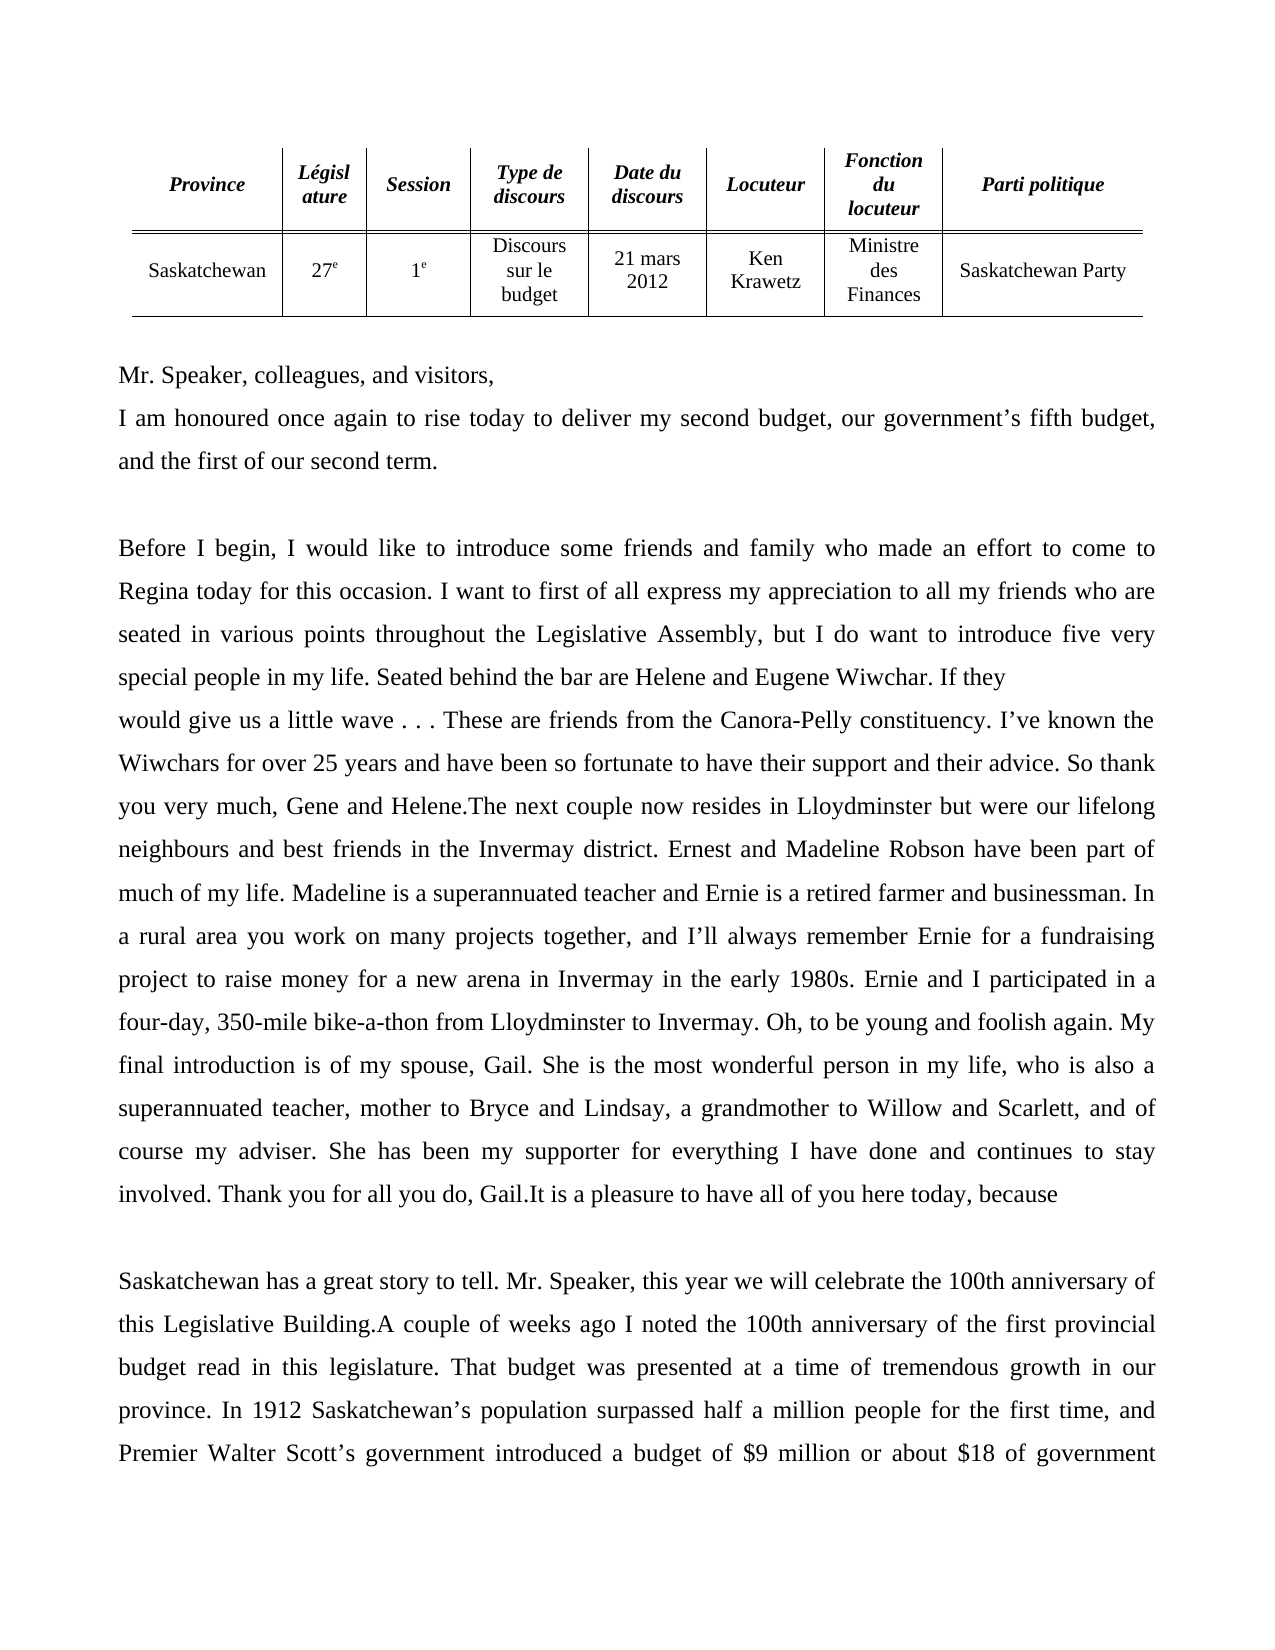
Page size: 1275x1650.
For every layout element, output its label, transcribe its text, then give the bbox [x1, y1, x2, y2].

table_cell Ken Krawetz [707, 234, 824, 316]
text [118, 1266, 1157, 1467]
text Before I begin, I would like to introduce some friends and family who made an effort to come to Regina today for this occasion. I want to first of all express my appreciation to all my friends who are seated in various points throughout the Legislative Assembly, but I do want to introduce five very special people in my life. Seated behind the bar are Helene and Eugene Wiwchar. If they [118, 533, 1157, 691]
table_cell Ministre des Finances [825, 234, 942, 316]
table_cell Discours sur le budget [471, 234, 588, 316]
table_cell 1e [367, 234, 470, 316]
table_header Fonction du locuteur [825, 148, 942, 230]
table_header Date du discours [589, 148, 706, 230]
table_header Type de discours [471, 148, 588, 230]
table_header Locuteur [707, 148, 824, 230]
table_header Province [132, 148, 282, 230]
table_cell Saskatchewan Party [943, 234, 1143, 316]
table_cell Saskatchewan [132, 234, 282, 316]
text Mr. Speaker, colleagues, and visitors, [118, 360, 1157, 389]
table_header Législature [283, 148, 366, 230]
text would give us a little wave . . . These are friends from the Canora-Pelly constituency. I’ve known the Wiwchars for over 25 years and have been so fortunate to have their support and their advice. So thank you very much, Gene and Helene.The next couple now resides in Lloydminster but were our lifelong neighbours and best friends in the Invermay district. Ernest and Madeline Robson have been part of much of my life. Madeline is a superannuated teacher and Ernie is a retired farmer and businessman. In a rural area you work on many projects together, and I’ll always remember Ernie for a fundraising project to raise money for a new arena in Invermay in the early 1980s. Ernie and I participated in a four-day, 350-mile bike-a-thon from Lloydminster to Invermay. Oh, to be young and foolish again. My final introduction is of my spouse, Gail. She is the most wonderful person in my life, who is also a superannuated teacher, mother to Bryce and Lindsay, a grandmother to Willow and Scarlett, and of course my adviser. She has been my supporter for everything I have done and continues to stay involved. Thank you for all you do, Gail.It is a pleasure to have all of you here today, because [118, 705, 1157, 1208]
table_header Parti politique [943, 148, 1143, 230]
table_header Session [367, 148, 470, 230]
table_cell 21 mars 2012 [589, 234, 706, 316]
text I am honoured once again to rise today to deliver my second budget, our government’s fifth budget, and the first of our second term. [118, 403, 1157, 475]
table_cell 27e [283, 234, 366, 316]
